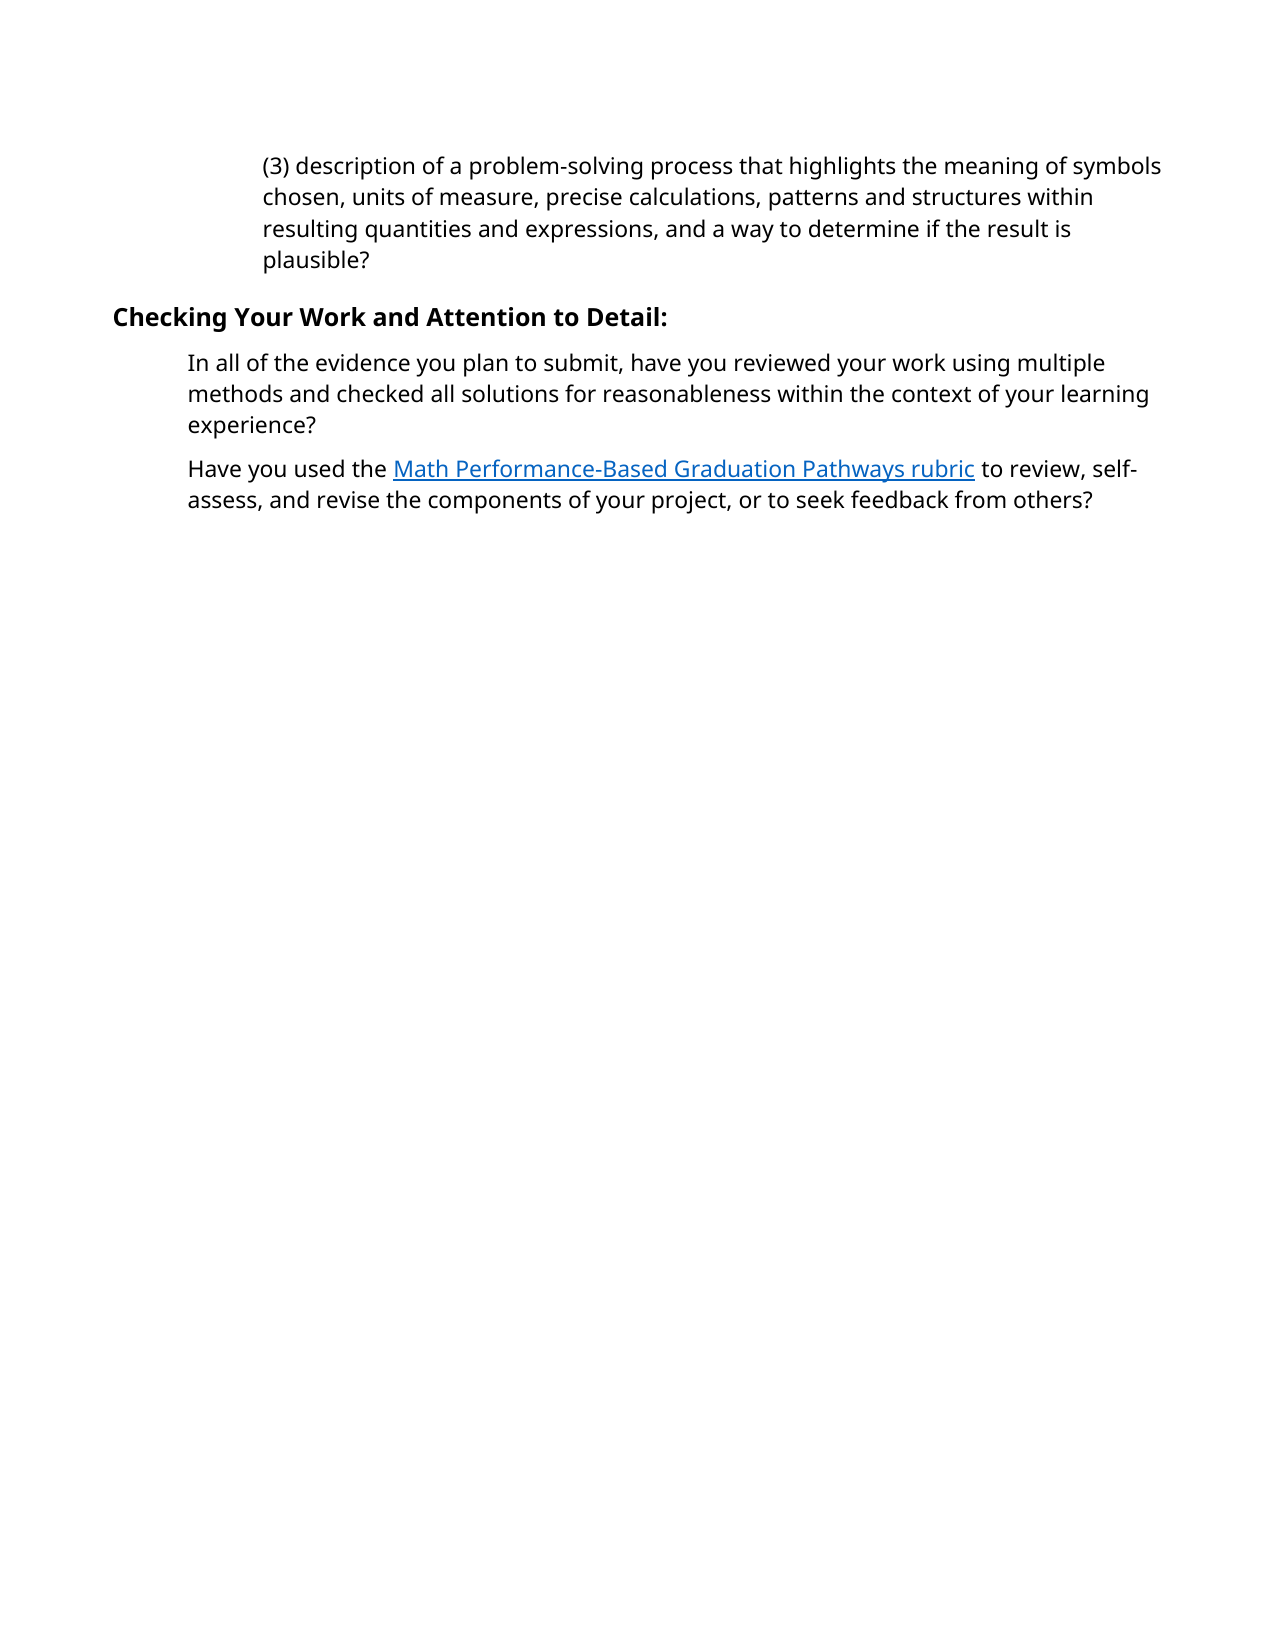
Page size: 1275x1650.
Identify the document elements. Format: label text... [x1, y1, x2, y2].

list Have you used the Math Performance-Based Graduation Pathways rubric to review, self-assess, and revise the components of your project, or to seek feedback from others? [150, 453, 1162, 515]
list In all of the evidence you plan to submit, have you reviewed your work using multiple methods and checked all solutions for reasonableness within the context of your learning experience? [150, 347, 1162, 440]
text Checking Your Work and Attention to Detail: [112, 300, 1162, 334]
list (3) description of a problem-solving process that highlights the meaning of symbols chosen, units of measure, precise calculations, patterns and structures within resulting quantities and expressions, and a way to determine if the result is plausible? [225, 150, 1162, 275]
